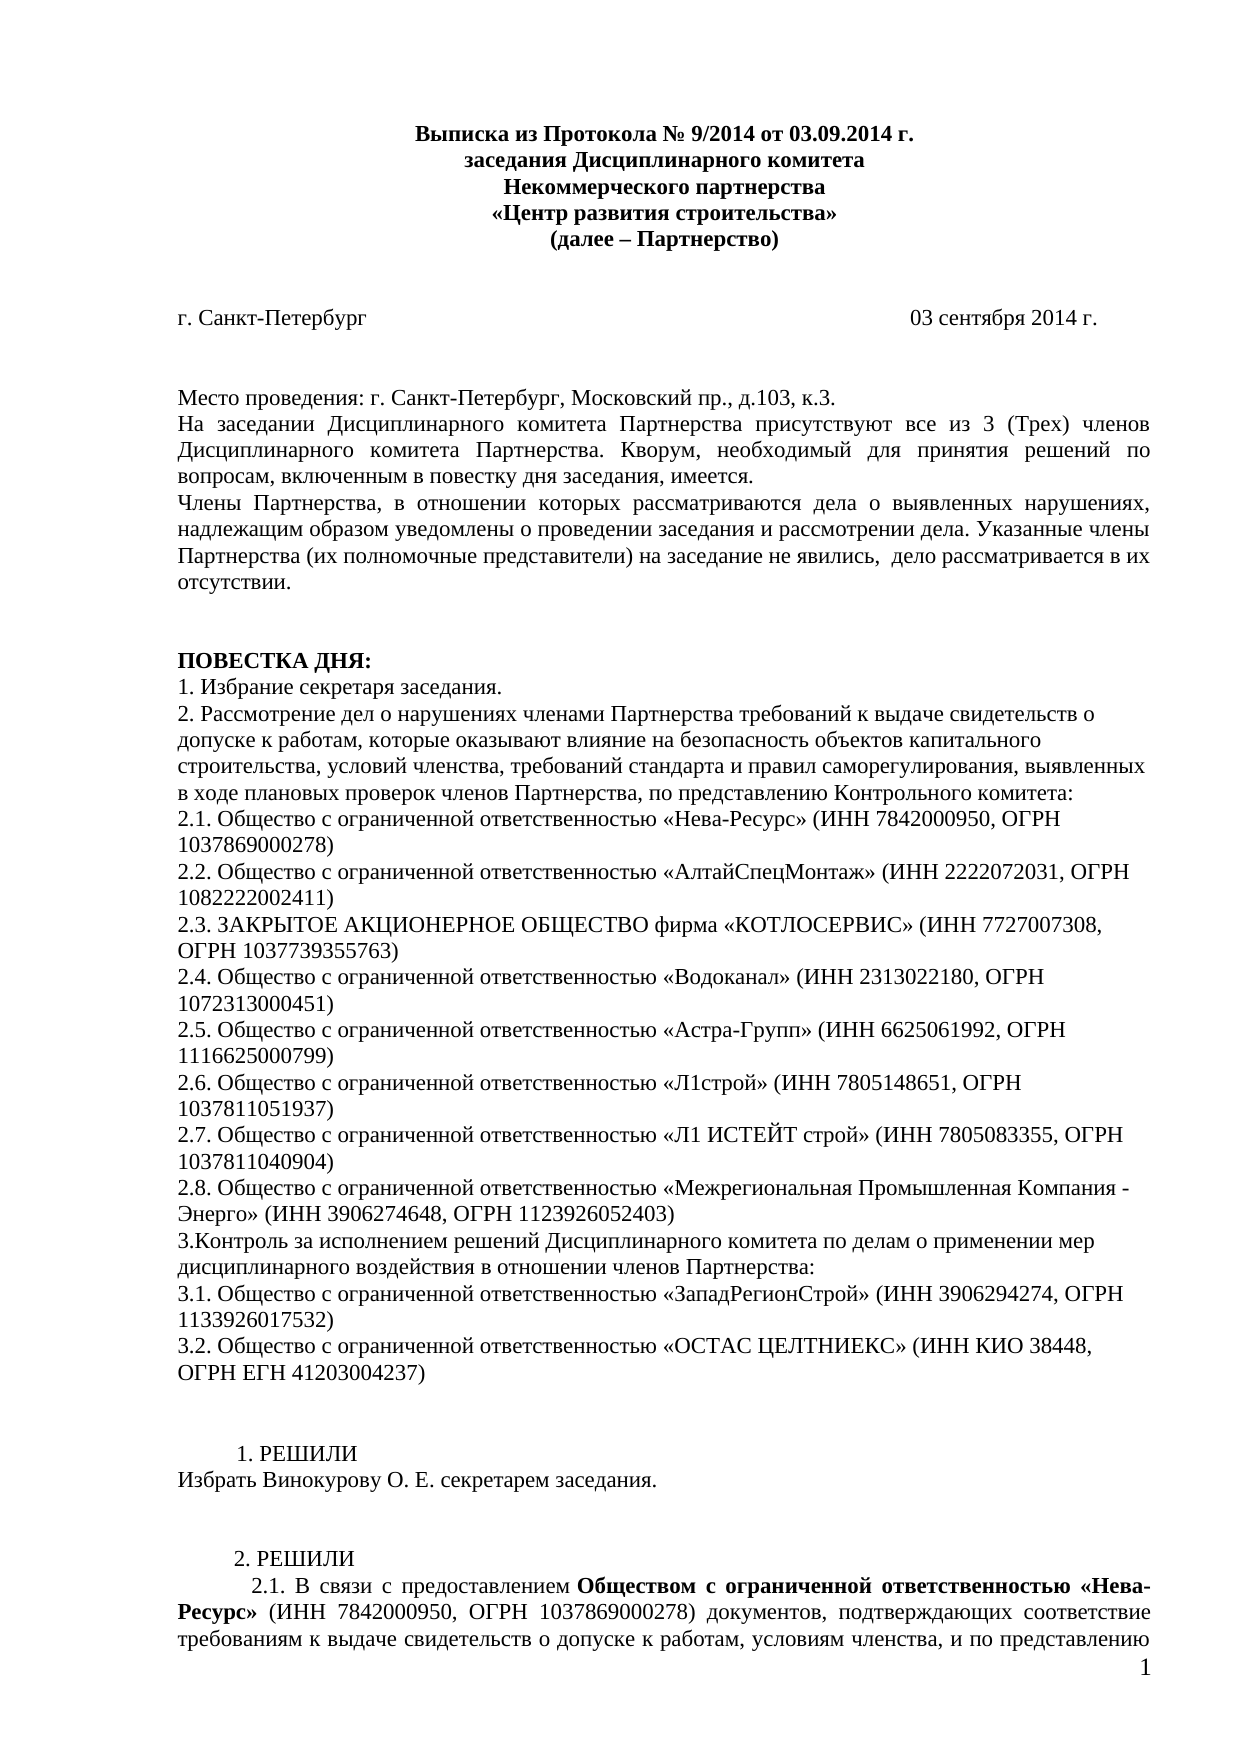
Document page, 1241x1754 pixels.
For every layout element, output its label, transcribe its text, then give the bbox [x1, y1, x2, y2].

text 2.5. Общество с ограниченной ответственностью «Астра-Групп» (ИНН 6625061992, ОГРН 1116625000799) [177, 1016, 1152, 1069]
text Место проведения: г. Санкт-Петербург, Московский пр., д.103, к.3. [177, 383, 1152, 410]
text 2.6. Общество с ограниченной ответственностью «Л1строй» (ИНН 7805148651, ОГРН 1037811051937) [177, 1069, 1152, 1121]
text Избрать Винокурову О. Е. секретарем заседания. [177, 1466, 1152, 1493]
text На заседании Дисциплинарного комитета Партнерства присутствуют все из 3 (Трех) членов Дисциплинарного комитета Партнерства. Кворум, необходимый для принятия решений по вопросам, включенным в повестку дня заседания, имеется. [177, 410, 1152, 489]
text 2.8. Общество с ограниченной ответственностью «Межрегиональная Промышленная Компания - Энерго» (ИНН 3906274648, ОГРН 1123926052403) [177, 1174, 1152, 1227]
text 2. РЕШИЛИ [177, 1546, 1152, 1572]
text г. Санкт-Петербург 03 сентября 2014 г. [177, 304, 1152, 331]
text 2. Рассмотрение дел о нарушениях членами Партнерства требований к выдаче свидетельств о допуске к работам, которые оказывают влияние на безопасность объектов капитального строительства, условий членства, требований стандарта и правил саморегулирования, выявленных в ходе плановых проверок членов Партнерства, по представлению Контрольного комитета: [177, 700, 1152, 805]
text 2.3. ЗАКРЫТОЕ АКЦИОНЕРНОЕ ОБЩЕСТВО фирма «КОТЛОСЕРВИС» (ИНН 7727007308, ОГРН 1037739355763) [177, 911, 1152, 963]
text 1. РЕШИЛИ [177, 1440, 1152, 1466]
text ПОВЕСТКА ДНЯ: [177, 647, 1152, 673]
text Некоммерческого партнерства [177, 173, 1152, 199]
text (далее – Партнерство) [177, 225, 1152, 252]
text Выписка из Протокола № 9/2014 от 03.09.2014 г. [177, 120, 1152, 146]
text Члены Партнерства, в отношении которых рассматриваются дела о выявленных нарушениях, надлежащим образом уведомлены о проведении заседания и рассмотрении дела. Указанные члены Партнерства (их полномочные представители) на заседание не явились, дело рассматривается в их отсутствии. [177, 489, 1152, 594]
text 2.7. Общество с ограниченной ответственностью «Л1 ИСТЕЙТ строй» (ИНН 7805083355, ОГРН 1037811040904) [177, 1121, 1152, 1174]
text 3.Контроль за исполнением решений Дисциплинарного комитета по делам о применении мер дисциплинарного воздействия в отношении членов Партнерства: [177, 1227, 1152, 1279]
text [177, 1572, 1152, 1651]
text 2.1. Общество с ограниченной ответственностью «Нева-Ресурс» (ИНН 7842000950, ОГРН 1037869000278) [177, 805, 1152, 858]
text «Центр развития строительства» [177, 199, 1152, 225]
text 3.2. Общество с ограниченной ответственностью «ОСТАС ЦЕЛТНИЕКС» (ИНН КИО 38448, ОГРН ЕГН 41203004237) [177, 1332, 1152, 1385]
text заседания Дисциплинарного комитета [177, 146, 1152, 173]
text 2.4. Общество с ограниченной ответственностью «Водоканал» (ИНН 2313022180, ОГРН 1072313000451) [177, 963, 1152, 1016]
text 2.2. Общество с ограниченной ответственностью «АлтайСпецМонтаж» (ИНН 2222072031, ОГРН 1082222002411) [177, 858, 1152, 911]
text 1. Избрание секретаря заседания. [177, 673, 1152, 700]
text 3.1. Общество с ограниченной ответственностью «ЗападРегионСтрой» (ИНН 3906294274, ОГРН 1133926017532) [177, 1279, 1152, 1332]
